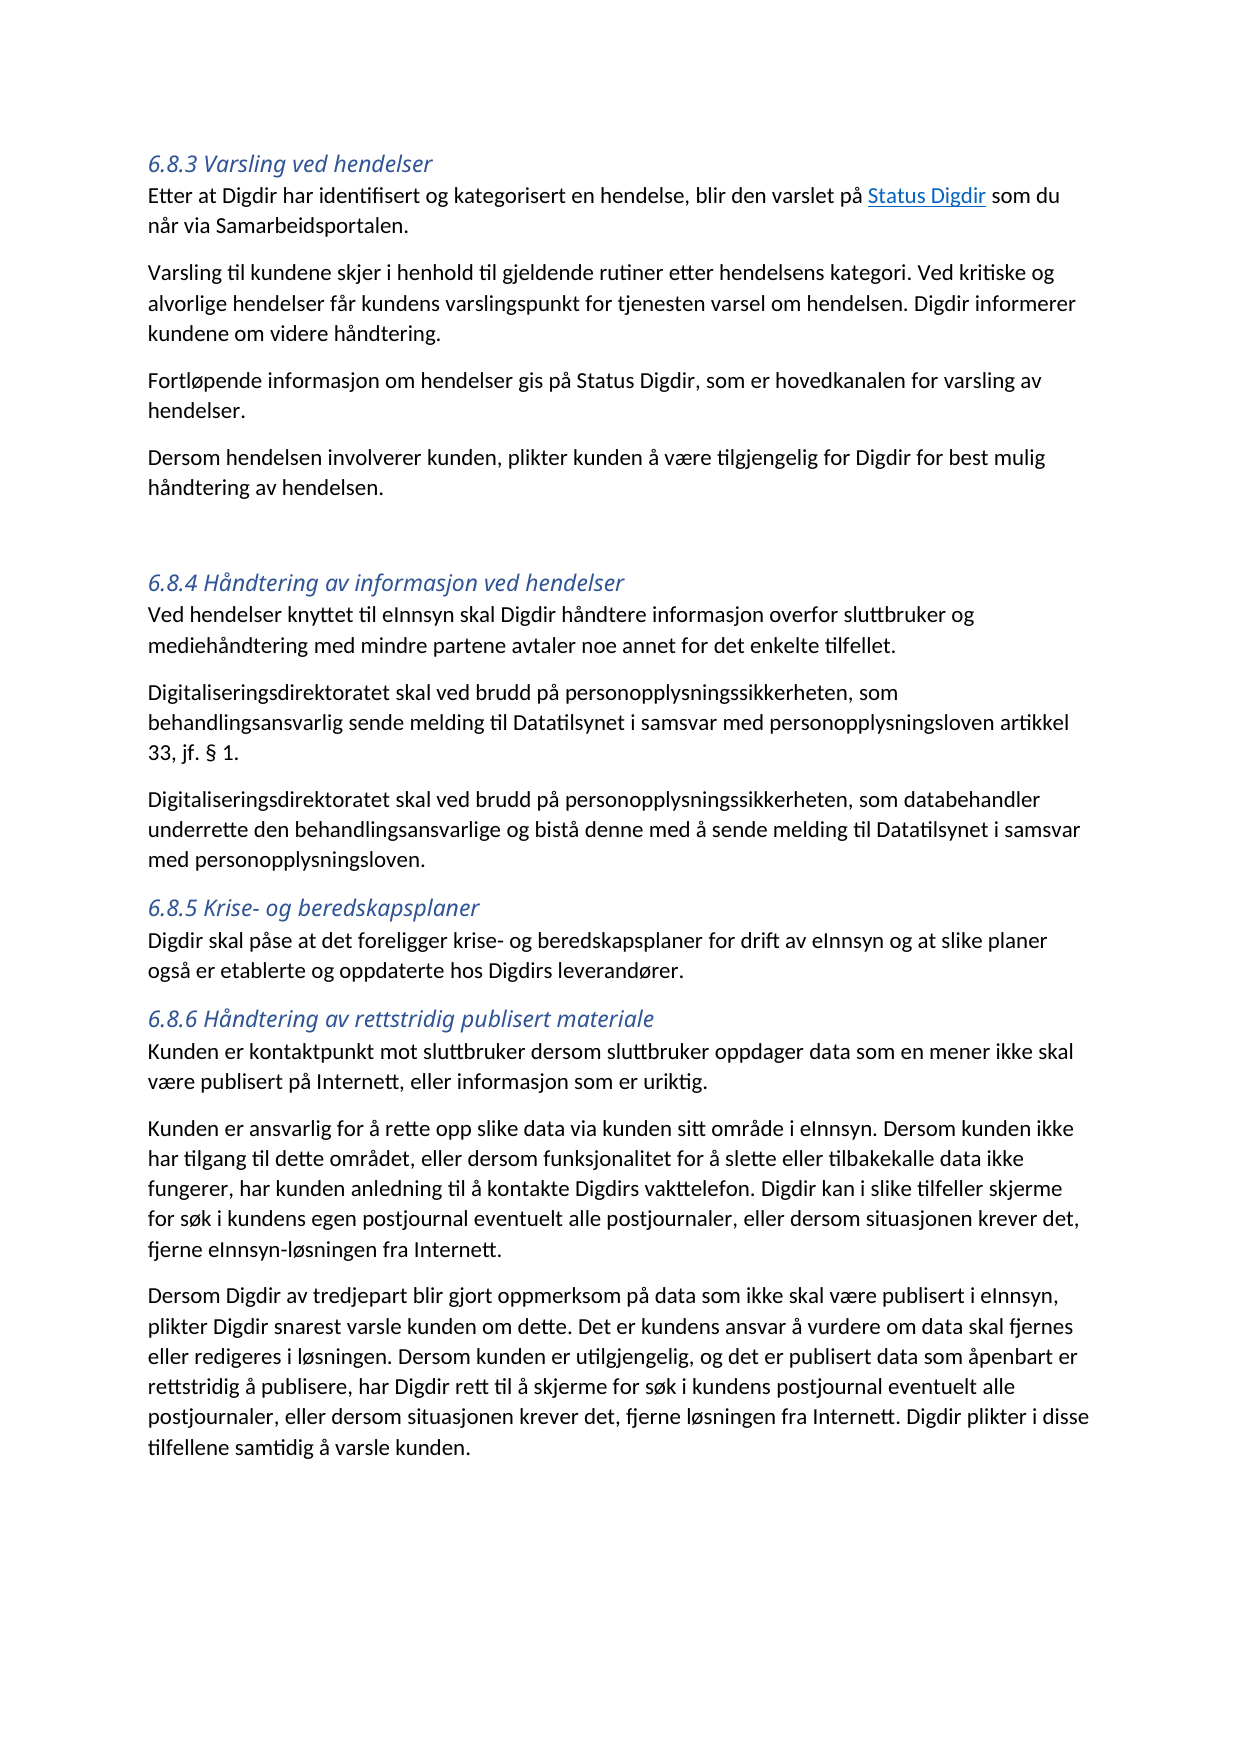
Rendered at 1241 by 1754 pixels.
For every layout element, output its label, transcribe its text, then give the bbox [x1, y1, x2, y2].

text Digitaliseringsdirektoratet skal ved brudd på personopplysningssikkerheten, som behandlingsansvarlig sende melding til Datatilsynet i samsvar med personopplysningsloven artikkel 33, jf. § 1. [148, 678, 1093, 766]
text Kunden er ansvarlig for å rette opp slike data via kunden sitt område i eInnsyn. Dersom kunden ikke har tilgang til dette området, eller dersom funksjonalitet for å slette eller tilbakekalle data ikke fungerer, har kunden anledning til å kontakte Digdirs vakttelefon. Digdir kan i slike tilfeller skjerme for søk i kundens egen postjournal eventuelt alle postjournaler, eller dersom situasjonen krever det, fjerne eInnsyn-løsningen fra Internett. [148, 1114, 1093, 1263]
subtitle 6.8.3 Varsling ved hendelser [148, 148, 1093, 179]
text Digitaliseringsdirektoratet skal ved brudd på personopplysningssikkerheten, som databehandler underrette den behandlingsansvarlige og bistå denne med å sende melding til Datatilsynet i samsvar med personopplysningsloven. [148, 785, 1093, 873]
subtitle 6.8.4 Håndtering av informasjon ved hendelser [148, 567, 1093, 598]
text Etter at Digdir har identifisert og kategorisert en hendelse, blir den varslet på Status Digdir som du når via Samarbeidsportalen. [148, 181, 1093, 239]
text Kunden er kontaktpunkt mot sluttbruker dersom sluttbruker oppdager data som en mener ikke skal være publisert på Internett, eller informasjon som er uriktig. [148, 1037, 1093, 1095]
text Digdir skal påse at det foreligger krise- og beredskapsplaner for drift av eInnsyn og at slike planer også er etablerte og oppdaterte hos Digdirs leverandører. [148, 926, 1093, 984]
subtitle 6.8.6 Håndtering av rettstridig publisert materiale [148, 1003, 1093, 1034]
text Ved hendelser knyttet til eInnsyn skal Digdir håndtere informasjon overfor sluttbruker og mediehåndtering med mindre partene avtaler noe annet for det enkelte tilfellet. [148, 601, 1093, 659]
text Varsling til kundene skjer i henhold til gjeldende rutiner etter hendelsens kategori. Ved kritiske og alvorlige hendelser får kundens varslingspunkt for tjenesten varsel om hendelsen. Digdir informerer kundene om videre håndtering. [148, 258, 1093, 347]
text Fortløpende informasjon om hendelser gis på Status Digdir, som er hovedkanalen for varsling av hendelser. [148, 366, 1093, 424]
text Dersom Digdir av tredjepart blir gjort oppmerksom på data som ikke skal være publisert i eInnsyn, plikter Digdir snarest varsle kunden om dette. Det er kundens ansvar å vurdere om data skal fjernes eller redigeres i løsningen. Dersom kunden er utilgjengelig, og det er publisert data som åpenbart er rettstridig å publisere, har Digdir rett til å skjerme for søk i kundens postjournal eventuelt alle postjournaler, eller dersom situasjonen krever det, fjerne løsningen fra Internett. Digdir plikter i disse tilfellene samtidig å varsle kunden. [148, 1282, 1093, 1461]
subtitle 6.8.5 Krise- og beredskapsplaner [148, 892, 1093, 923]
text Dersom hendelsen involverer kunden, plikter kunden å være tilgjengelig for Digdir for best mulig håndtering av hendelsen. [148, 443, 1093, 501]
